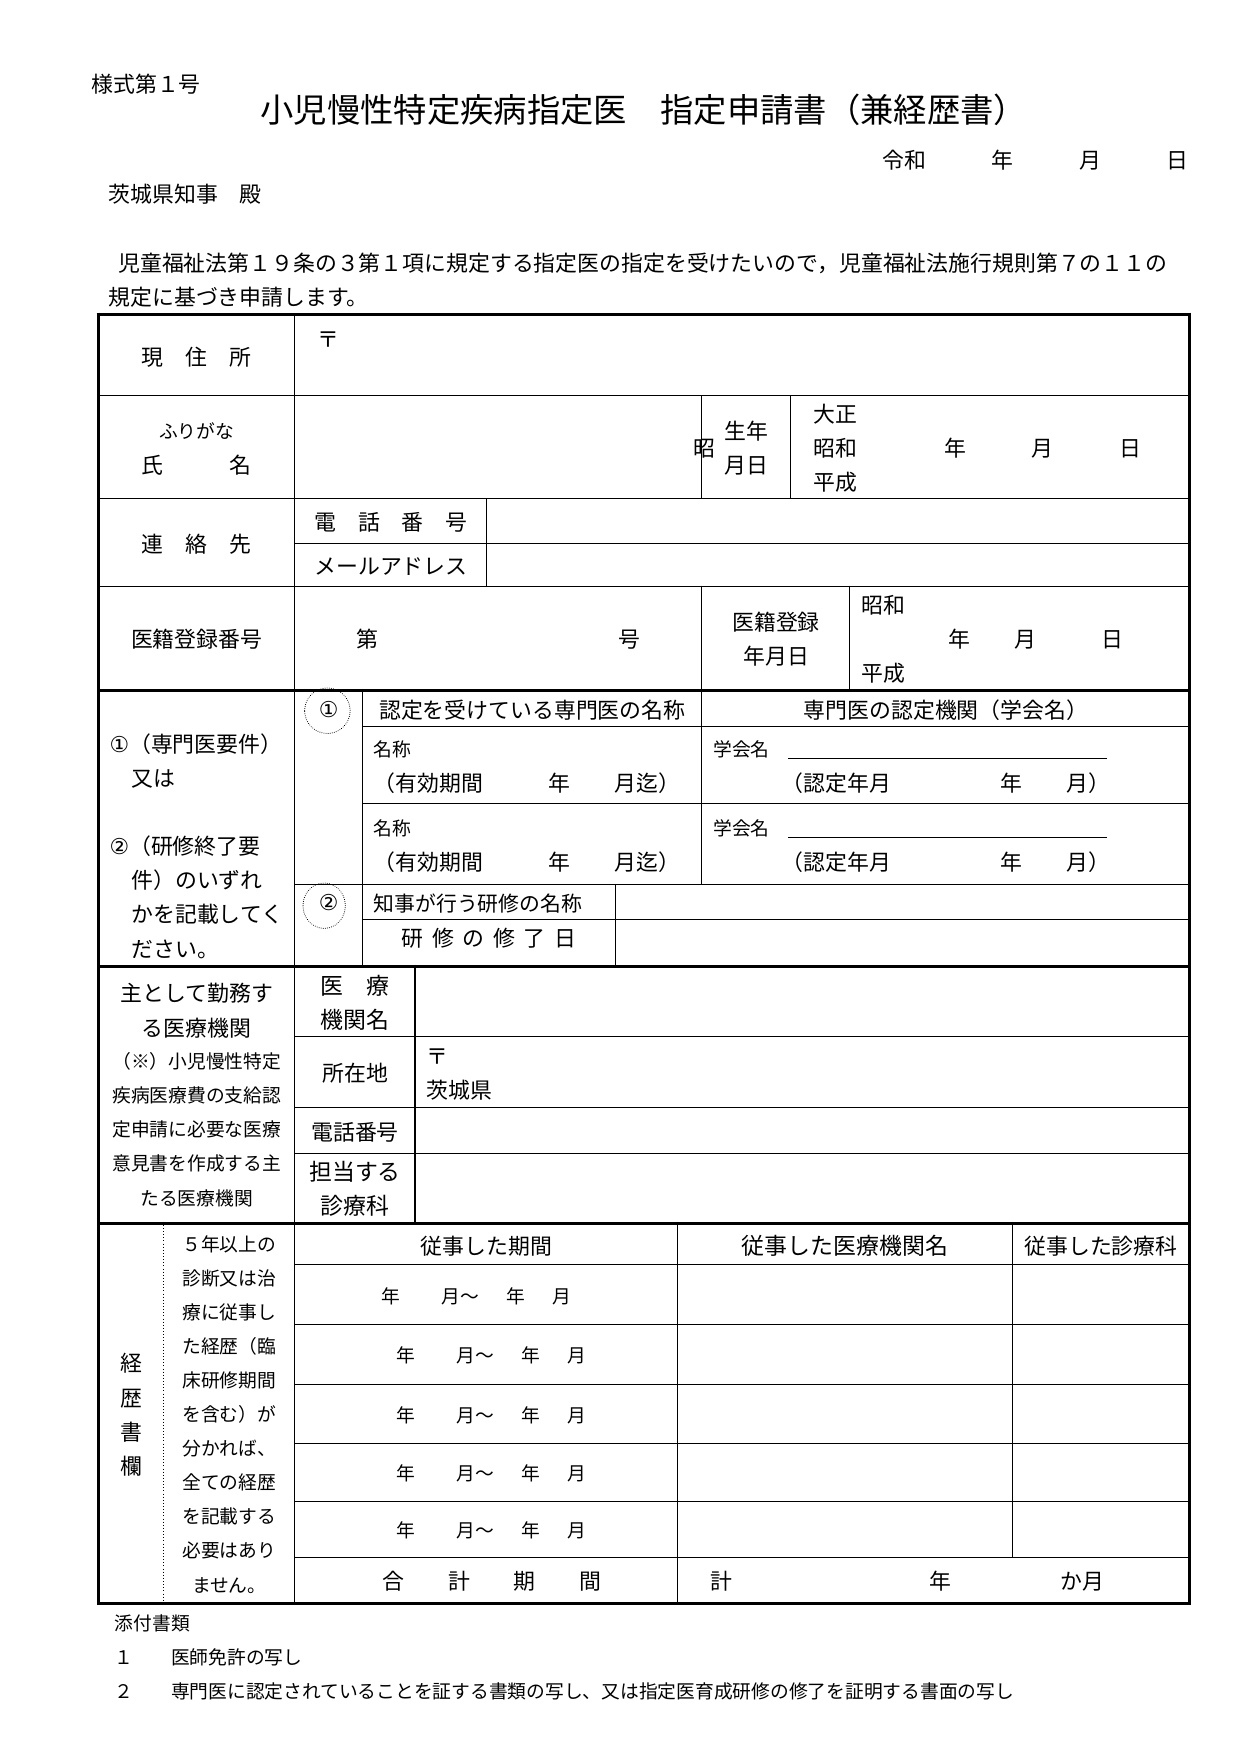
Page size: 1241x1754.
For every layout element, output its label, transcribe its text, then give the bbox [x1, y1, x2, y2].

table_cell 認定を受けている専門医の名称 [363, 692, 701, 726]
table_cell [616, 920, 1188, 964]
table_cell 年 月～ 年 月 [295, 1502, 677, 1557]
table_cell 生年 月日 [702, 396, 790, 498]
table_cell ５年以上の診断又は治療に従事した経歴（臨床研修期間を含む）が分かれば、全ての経歴を記載する必要はありません。 [163, 1225, 294, 1602]
table_cell 従事した期間 [295, 1225, 677, 1264]
table_cell [487, 499, 1188, 542]
table_header 現 住 所 [100, 316, 294, 395]
table_cell 電 話 番 号 [295, 499, 486, 542]
table_cell 〒 茨城県 [416, 1037, 1188, 1107]
table_cell 従事した診療科 [1013, 1225, 1188, 1264]
table_cell [616, 885, 1188, 919]
table_cell 担当する 診療科 [295, 1154, 414, 1222]
table_cell メールアドレス [295, 544, 486, 586]
table_cell 学会名 （認定年月 年 月） [702, 727, 1188, 803]
table_cell 名称 （有効期間 年 月迄） [363, 804, 701, 884]
text 規定に基づき申請します。 [21, 278, 1240, 313]
table_cell 主として勤務する医療機関 （※）小児慢性特定疾病医療費の支給認定申請に必要な医療意見書を作成する主たる医療機関 [100, 968, 294, 1222]
table_header 〒 [295, 316, 1188, 395]
table_cell [416, 1154, 1188, 1222]
table_cell ② [295, 885, 362, 964]
table_cell 大正 昭和 年 月 日 平成 [791, 396, 1188, 498]
table_cell ① [295, 692, 362, 884]
table_cell 合 計 期 間 [295, 1558, 677, 1602]
table_cell [678, 1265, 1012, 1323]
table_cell ①（専門医要件）又は ②（研修終了要件）のいずれかを記載してください。 [100, 692, 294, 964]
table_cell 医 療 機関名 [295, 968, 414, 1036]
table_cell [1013, 1325, 1188, 1384]
table_cell ふりがな 氏 名 [100, 396, 294, 498]
table_cell 年 月～ 年 月 [295, 1444, 677, 1501]
table_cell [416, 1108, 1188, 1152]
table_cell [416, 968, 1188, 1036]
text 児童福祉法第１９条の３第１項に規定する指定医の指定を受けたいので，児童福祉法施行規則第７の１１の [21, 244, 1240, 278]
table_cell [487, 544, 1188, 586]
table_cell 研修の修了日 [363, 920, 615, 964]
table_cell [1013, 1502, 1188, 1557]
table_cell 電話番号 [295, 1108, 414, 1152]
table_cell [1013, 1444, 1188, 1501]
table_cell 経歴書欄 [100, 1225, 163, 1602]
table_cell 年 月～ 年 月 [295, 1385, 677, 1443]
table_cell 所在地 [295, 1037, 414, 1107]
table_cell 年 月～ 年 月 [295, 1325, 677, 1384]
text 添付書類 [21, 1605, 1193, 1639]
table_cell [678, 1325, 1012, 1384]
table_cell 名称 （有効期間 年 月迄） [363, 727, 701, 803]
text 小児慢性特定疾病指定医 指定申請書（兼経歴書） [94, 74, 1193, 142]
table_cell [678, 1444, 1012, 1501]
table_cell 学会名 （認定年月 年 月） [702, 804, 1188, 884]
table_cell [678, 1502, 1012, 1557]
table_cell 計 年 か月 [678, 1558, 1188, 1602]
table_cell 専門医の認定機関（学会名） [702, 692, 1188, 726]
text １ 医師免許の写し [21, 1639, 1193, 1673]
table_cell 連 絡 先 [100, 499, 294, 586]
table_cell 年 月～ 年 月 [295, 1265, 677, 1323]
table_cell [1013, 1385, 1188, 1443]
table_cell 従事した医療機関名 [678, 1225, 1012, 1264]
table_cell 第 号 [295, 587, 701, 689]
table_cell 昭 [295, 396, 701, 498]
table_cell 昭和 年 月 日 平成 [850, 587, 1188, 689]
table_cell [678, 1385, 1012, 1443]
table_cell 医籍登録番号 [100, 587, 294, 689]
text 令和 年 月 日 [94, 142, 1240, 176]
table_cell 医籍登録 年月日 [702, 587, 849, 689]
text ２ 専門医に認定されていることを証する書類の写し、又は指定医育成研修の修了を証明する書面の写し [21, 1673, 1193, 1708]
table_cell 知事が行う研修の名称 [363, 885, 615, 919]
table_cell [1013, 1265, 1188, 1323]
text 茨城県知事 殿 [21, 176, 1193, 210]
